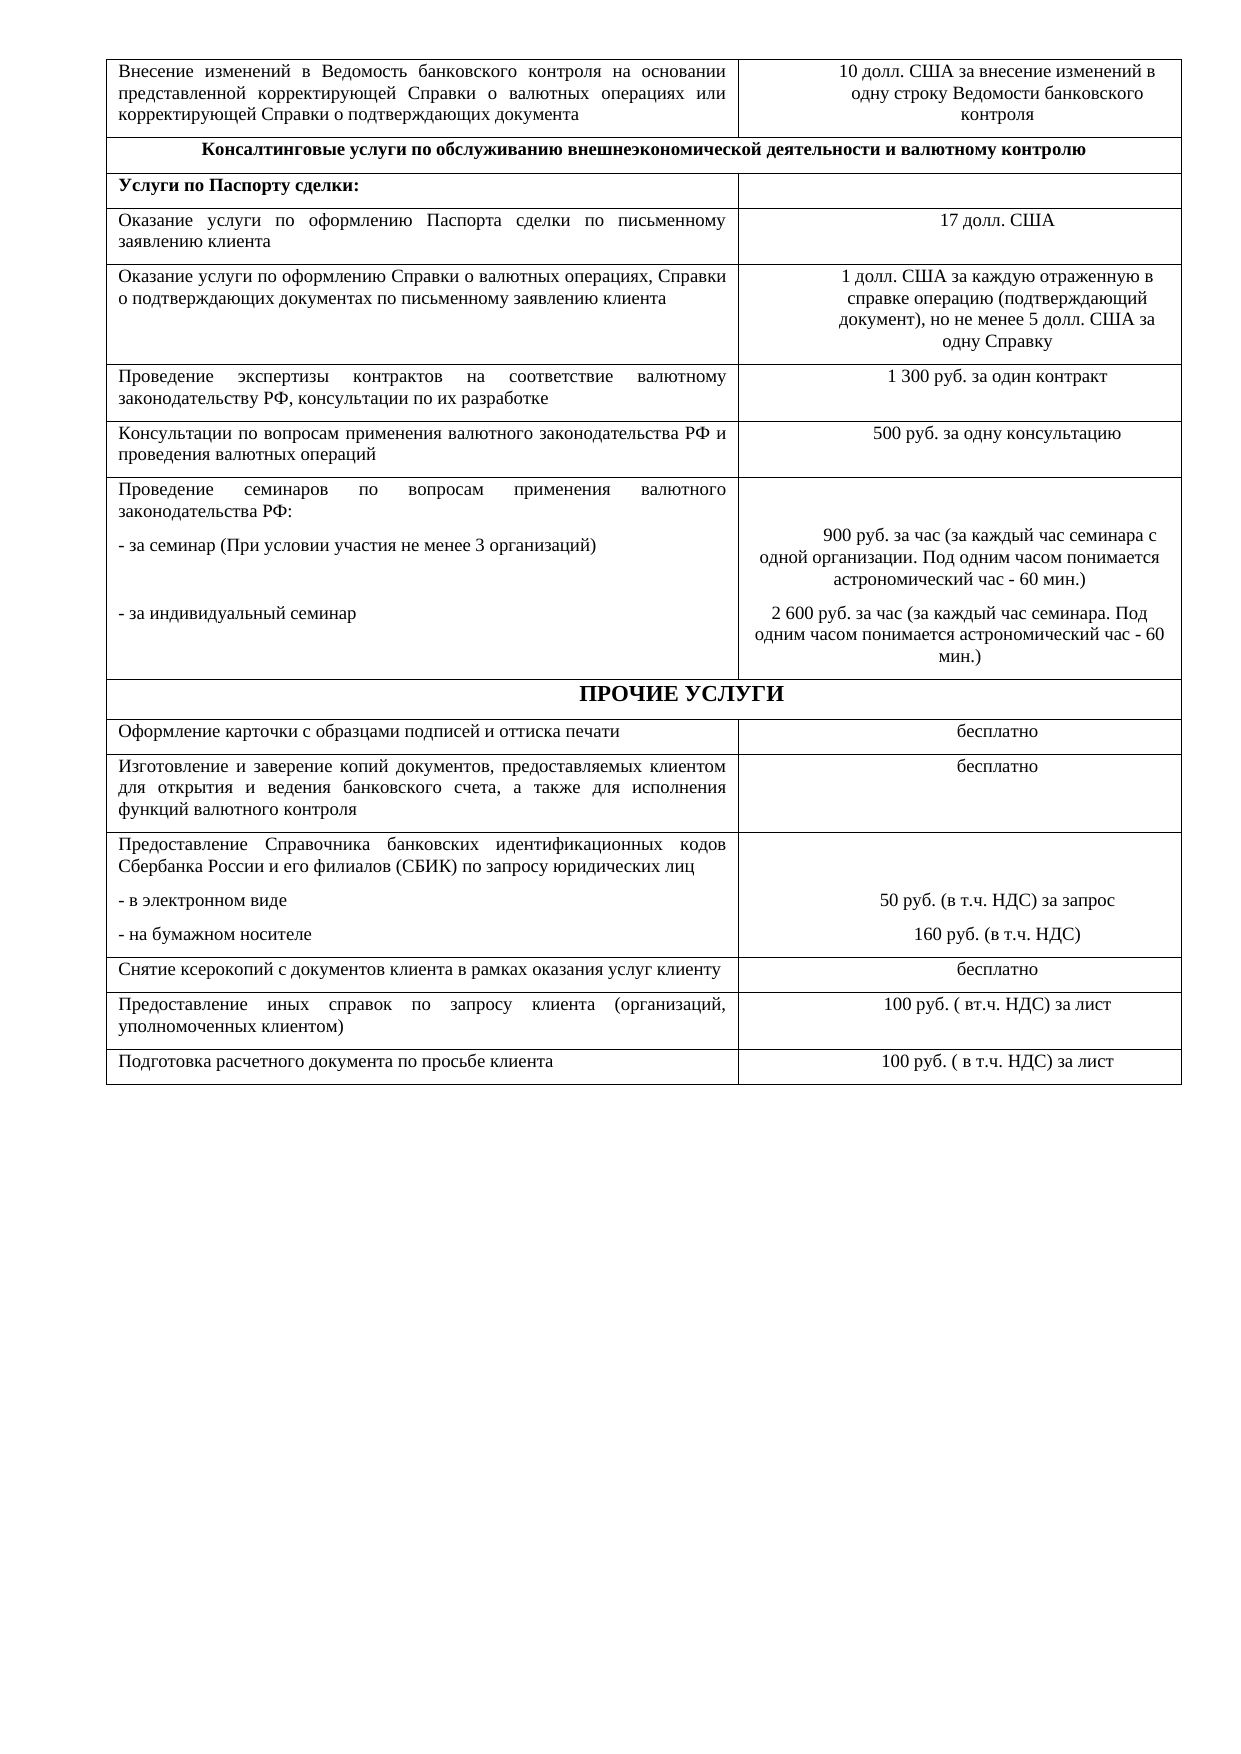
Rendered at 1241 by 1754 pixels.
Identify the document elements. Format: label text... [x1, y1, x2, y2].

table_cell Изготовление и заверение копий документов, предоставляемых клиентом для открытия и ведения банковского счета, а также для исполнения функций валютного контроля [107, 755, 738, 832]
table_cell Консалтинговые услуги по обслуживанию внешнеэкономической деятельности и валютному контролю [107, 138, 1181, 172]
table_cell 10 долл. США за внесение изменений в одну строку Ведомости банковского контроля [739, 60, 1181, 137]
table_cell 17 долл. США [739, 209, 1181, 264]
table_cell Проведение семинаров по вопросам применения валютного законодательства РФ: - за семинар (При условии участия не менее 3 организаций) - за индивидуальный семинар [107, 478, 738, 679]
table_cell бесплатно [739, 958, 1181, 992]
table_cell 50 руб. (в т.ч. НДС) за запрос [739, 889, 1181, 923]
table_cell Подготовка расчетного документа по просьбе клиента [107, 1050, 738, 1084]
table_cell [739, 833, 1181, 889]
table_cell 1 300 руб. за один контракт [739, 365, 1181, 421]
table_cell Консультации по вопросам применения валютного законодательства РФ и проведения валютных операций [107, 422, 738, 477]
table_cell - в электронном виде [107, 889, 738, 923]
table_cell бесплатно [739, 755, 1181, 832]
table_cell 160 руб. (в т.ч. НДС) [739, 923, 1181, 957]
table_cell Оказание услуги по оформлению Паспорта сделки по письменному заявлению клиента [107, 209, 738, 264]
table_cell 900 руб. за час (за каждый час семинара с одной организации. Под одним часом понимается астрономический час - 60 мин.) 2 600 руб. за час (за каждый час семинара. Под одним часом понимается астрономический час - 60 мин.) [739, 478, 1181, 679]
table_cell Предоставление иных справок по запросу клиента (организаций, уполномоченных клиентом) [107, 993, 738, 1048]
table_cell Предоставление Справочника банковских идентификационных кодов Сбербанка России и его филиалов (СБИК) по запросу юридических лиц [107, 833, 738, 889]
table_cell ПРОЧИЕ УСЛУГИ [107, 680, 1181, 719]
table_cell 1 долл. США за каждую отраженную в справке операцию (подтверждающий документ), но не менее 5 долл. США за одну Справку [739, 265, 1181, 364]
table_cell Проведение экспертизы контрактов на соответствие валютному законодательству РФ, консультации по их разработке [107, 365, 738, 421]
table_cell Внесение изменений в Ведомость банковского контроля на основании представленной корректирующей Справки о валютных операциях или корректирующей Справки о подтверждающих документа [107, 60, 738, 137]
table_cell Снятие ксерокопий с документов клиента в рамках оказания услуг клиенту [107, 958, 738, 992]
table_cell 100 руб. ( вт.ч. НДС) за лист [739, 993, 1181, 1048]
table_cell бесплатно [739, 720, 1181, 754]
table_cell Оформление карточки с образцами подписей и оттиска печати [107, 720, 738, 754]
table_cell 500 руб. за одну консультацию [739, 422, 1181, 477]
table_cell Услуги по Паспорту сделки: [107, 174, 738, 207]
table_cell [739, 174, 1181, 207]
table_cell 100 руб. ( в т.ч. НДС) за лист [739, 1050, 1181, 1084]
table_cell - на бумажном носителе [107, 923, 738, 957]
table_cell Оказание услуги по оформлению Справки о валютных операциях, Справки о подтверждающих документах по письменному заявлению клиента [107, 265, 738, 364]
